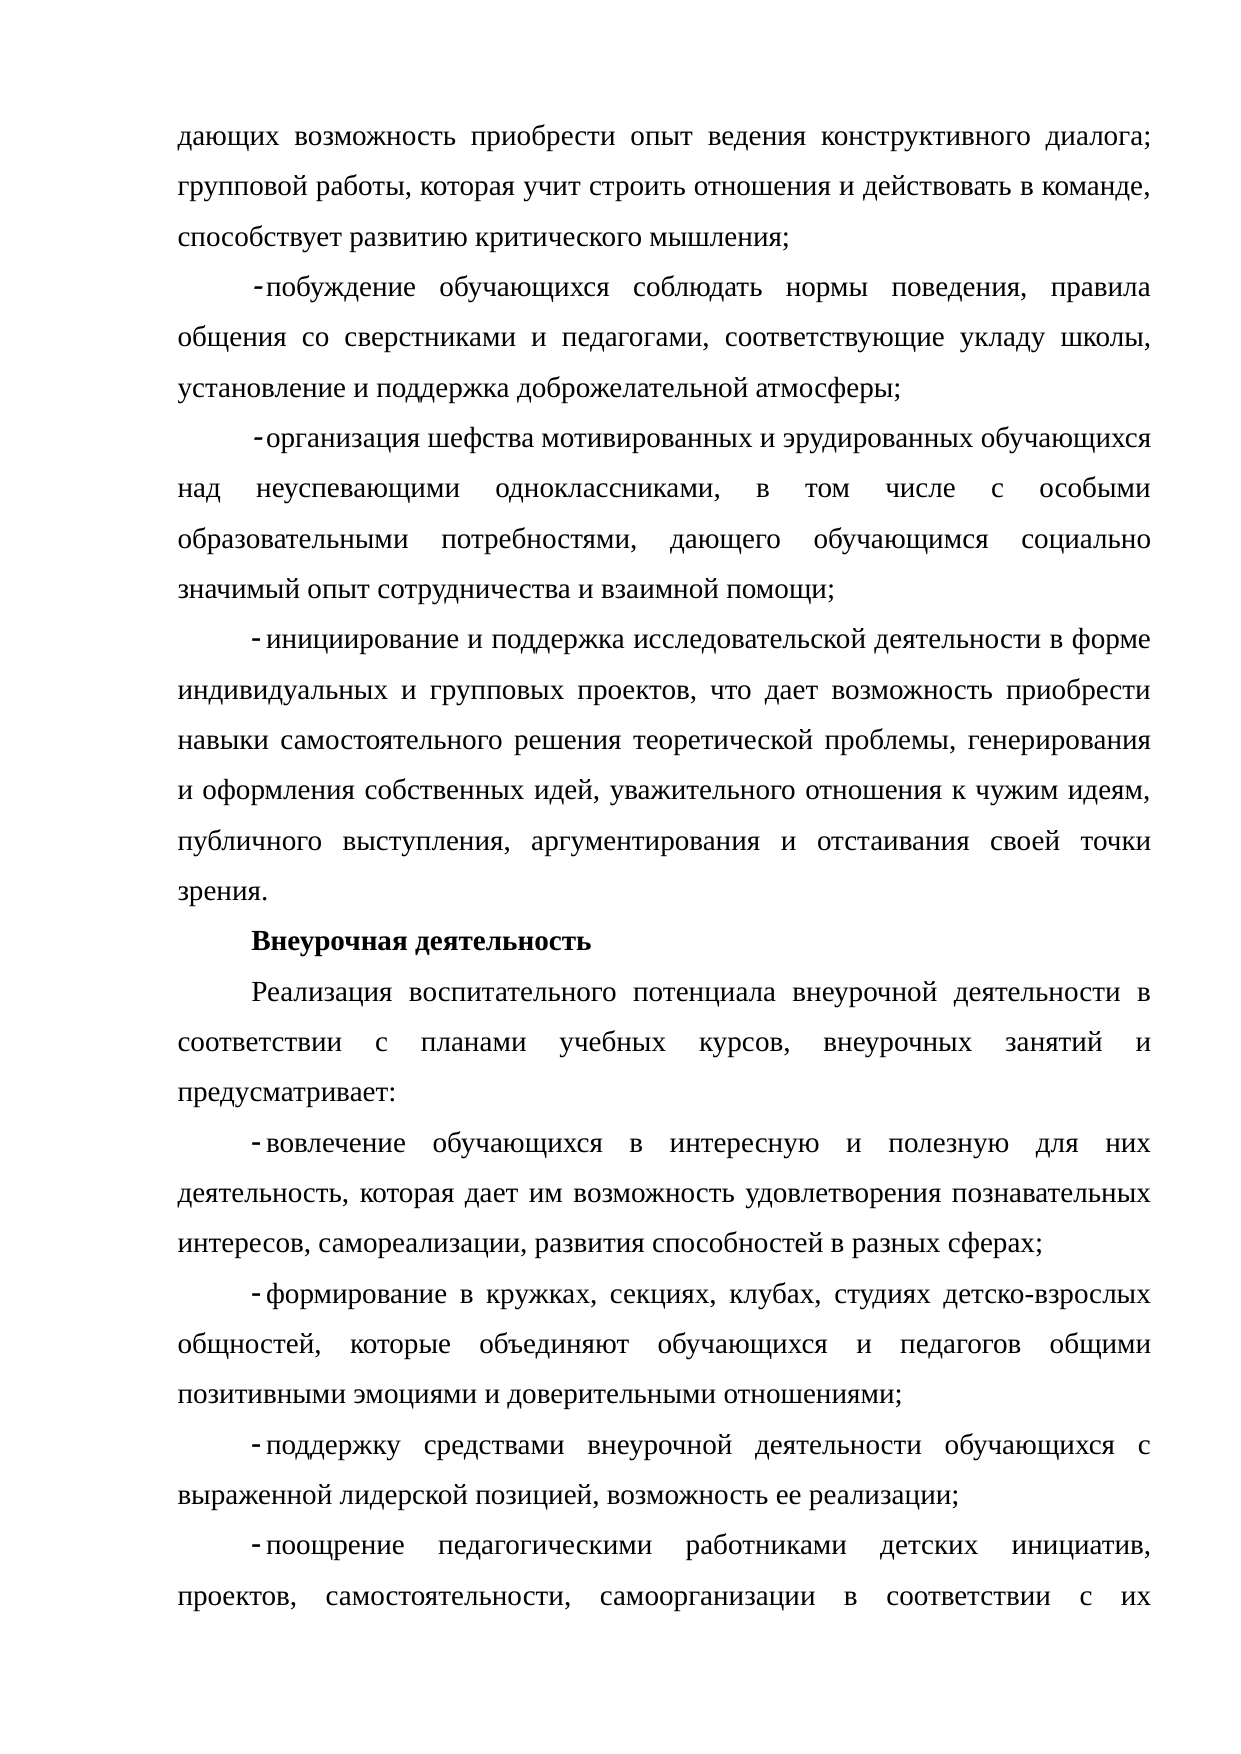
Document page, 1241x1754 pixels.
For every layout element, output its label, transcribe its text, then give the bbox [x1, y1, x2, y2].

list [177, 118, 1152, 252]
list побуждение обучающихся соблюдать нормы поведения, правила общения со сверстниками и педагогами, соответствующие укладу школы, установление и поддержка доброжелательной атмосферы; [177, 269, 1152, 403]
list поддержку средствами внеурочной деятельности обучающихся с выраженной лидерской позицией, возможность ее реализации; [177, 1427, 1152, 1511]
list формирование в кружках, секциях, клубах, студиях детско-взрослых общностей, которые объединяют обучающихся и педагогов общими позитивными эмоциями и доверительными отношениями; [177, 1276, 1152, 1410]
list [177, 1527, 1152, 1611]
text Реализация воспитательного потенциала внеурочной деятельности в соответствии с планами учебных курсов, внеурочных занятий и предусматривает: [177, 974, 1152, 1108]
list вовлечение обучающихся в интересную и полезную для них деятельность, которая дает им возможность удовлетворения познавательных интересов, самореализации, развития способностей в разных сферах; [177, 1125, 1152, 1259]
list инициирование и поддержка исследовательской деятельности в форме индивидуальных и групповых проектов, что дает возможность приобрести навыки самостоятельного решения теоретической проблемы, генерирования и оформления собственных идей, уважительного отношения к чужим идеям, публичного выступления, аргументирования и отстаивания своей точки зрения. [177, 621, 1152, 907]
text Внеурочная деятельность [177, 923, 1152, 957]
list организация шефства мотивированных и эрудированных обучающихся над неуспевающими одноклассниками, в том числе с особыми образовательными потребностями, дающего обучающимся социально значимый опыт сотрудничества и взаимной помощи; [177, 420, 1152, 605]
